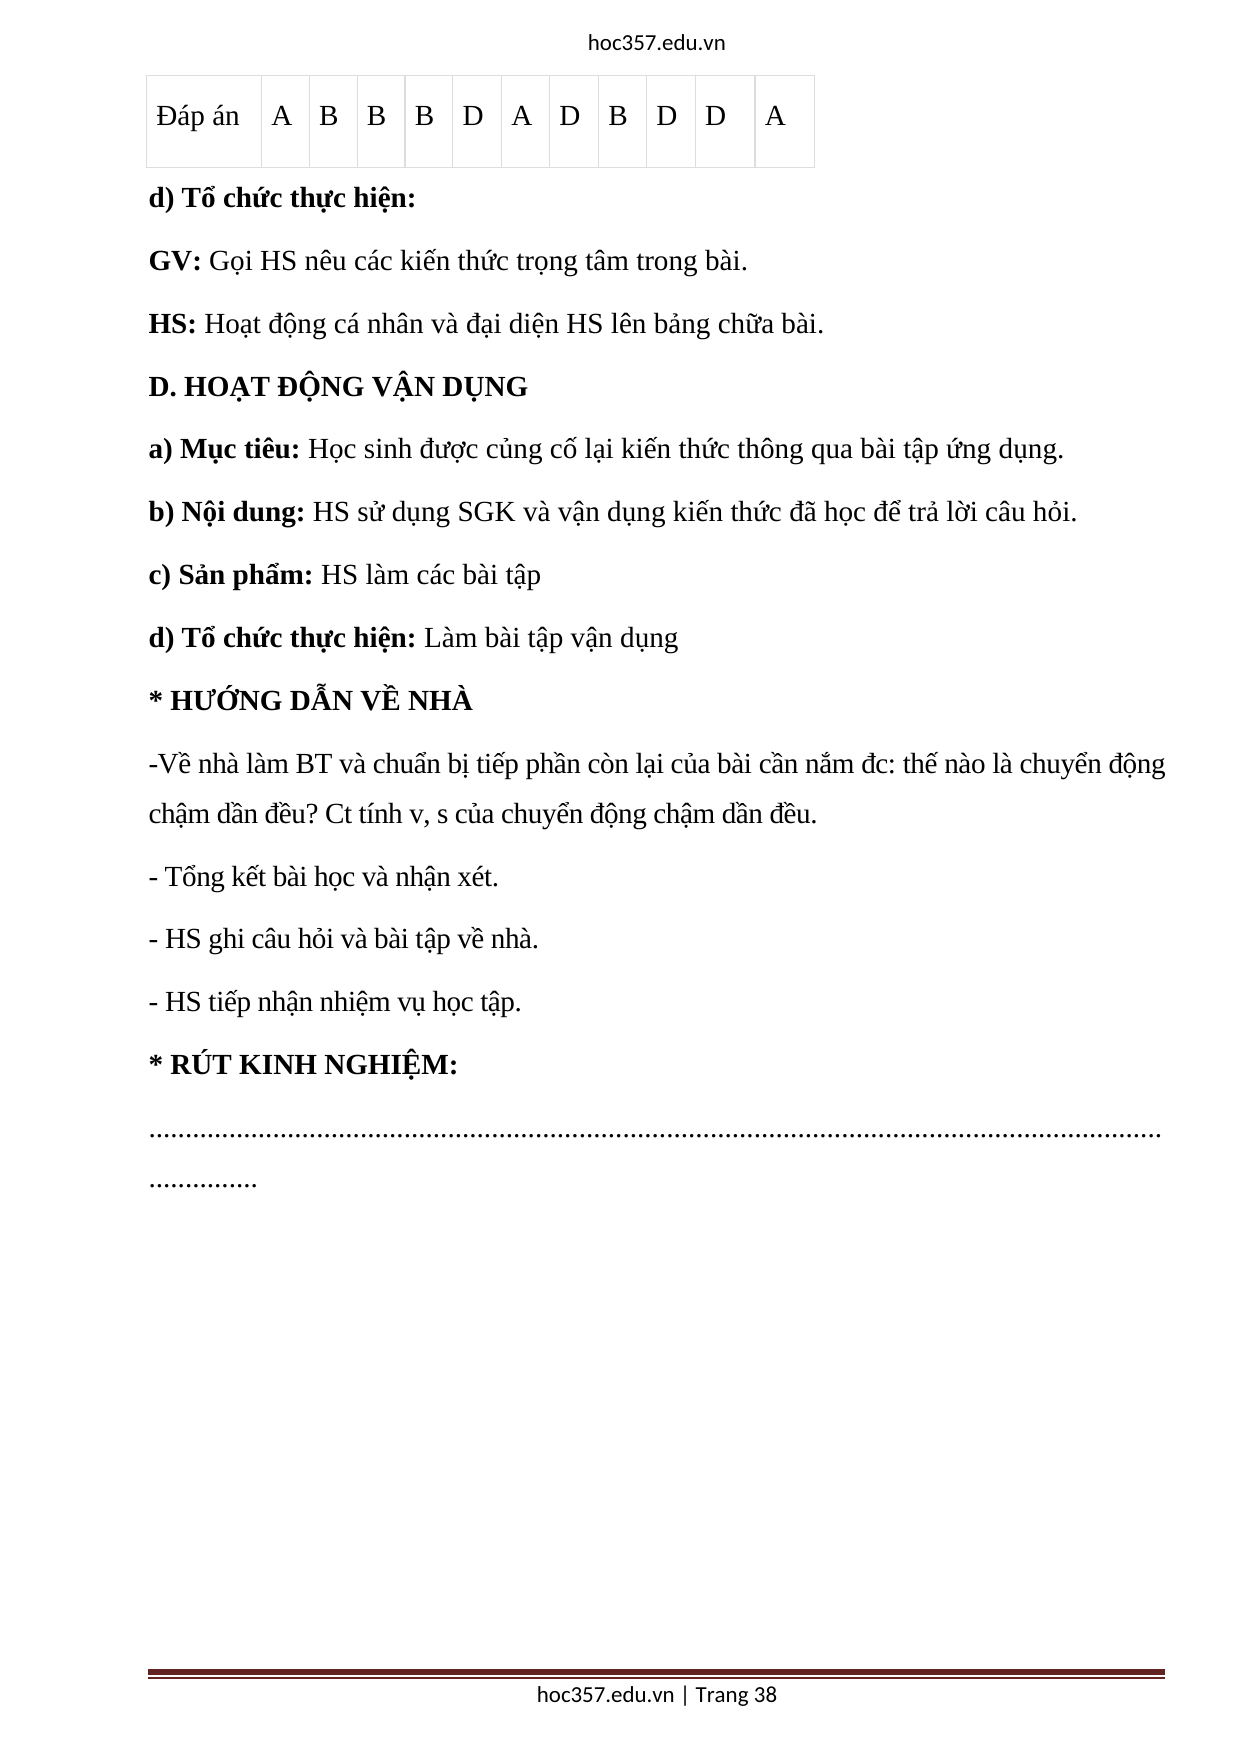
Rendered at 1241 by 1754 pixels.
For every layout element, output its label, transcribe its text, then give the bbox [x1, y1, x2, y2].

text * HƯỚNG DẪN VỀ NHÀ [148, 683, 1165, 716]
text - HS ghi câu hỏi và bài tập về nhà. [148, 922, 1165, 955]
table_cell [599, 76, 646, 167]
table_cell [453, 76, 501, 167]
text b) Nội dung: HS sử dụng SGK và vận dụng kiến thức đã học để trả lời câu hỏi. [148, 494, 1165, 528]
text c) Sản phẩm: HS làm các bài tập [148, 557, 1165, 591]
text d) Tổ chức thực hiện: Làm bài tập vận dụng [148, 620, 1165, 654]
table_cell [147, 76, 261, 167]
text GV: Gọi HS nêu các kiến thức trọng tâm trong bài. [148, 243, 1165, 277]
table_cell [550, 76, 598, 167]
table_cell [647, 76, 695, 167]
text .......................................................................................................................................................... [148, 1110, 1165, 1194]
text - HS tiếp nhận nhiệm vụ học tập. [148, 984, 1165, 1018]
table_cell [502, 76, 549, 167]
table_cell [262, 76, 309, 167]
text D. HOẠT ĐỘNG VẬN DỤNG [148, 369, 1165, 402]
text -Về nhà làm BT và chuẩn bị tiếp phần còn lại của bài cần nắm đc: thế nào là chuyển động chậm dần đều? Ct tính v, s của chuyển động chậm dần đều. [148, 746, 1165, 829]
text d) Tổ chức thực hiện: [148, 180, 1165, 214]
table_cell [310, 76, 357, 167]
text HS: Hoạt động cá nhân và đại diện HS lên bảng chữa bài. [148, 306, 1165, 339]
text a) Mục tiêu: Học sinh được củng cố lại kiến thức thông qua bài tập ứng dụng. [148, 432, 1165, 465]
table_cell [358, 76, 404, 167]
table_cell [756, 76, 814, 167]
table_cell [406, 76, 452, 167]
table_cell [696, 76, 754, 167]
text * RÚT KINH NGHIỆM: [148, 1047, 1165, 1081]
text - Tổng kết bài học và nhận xét. [148, 859, 1165, 892]
